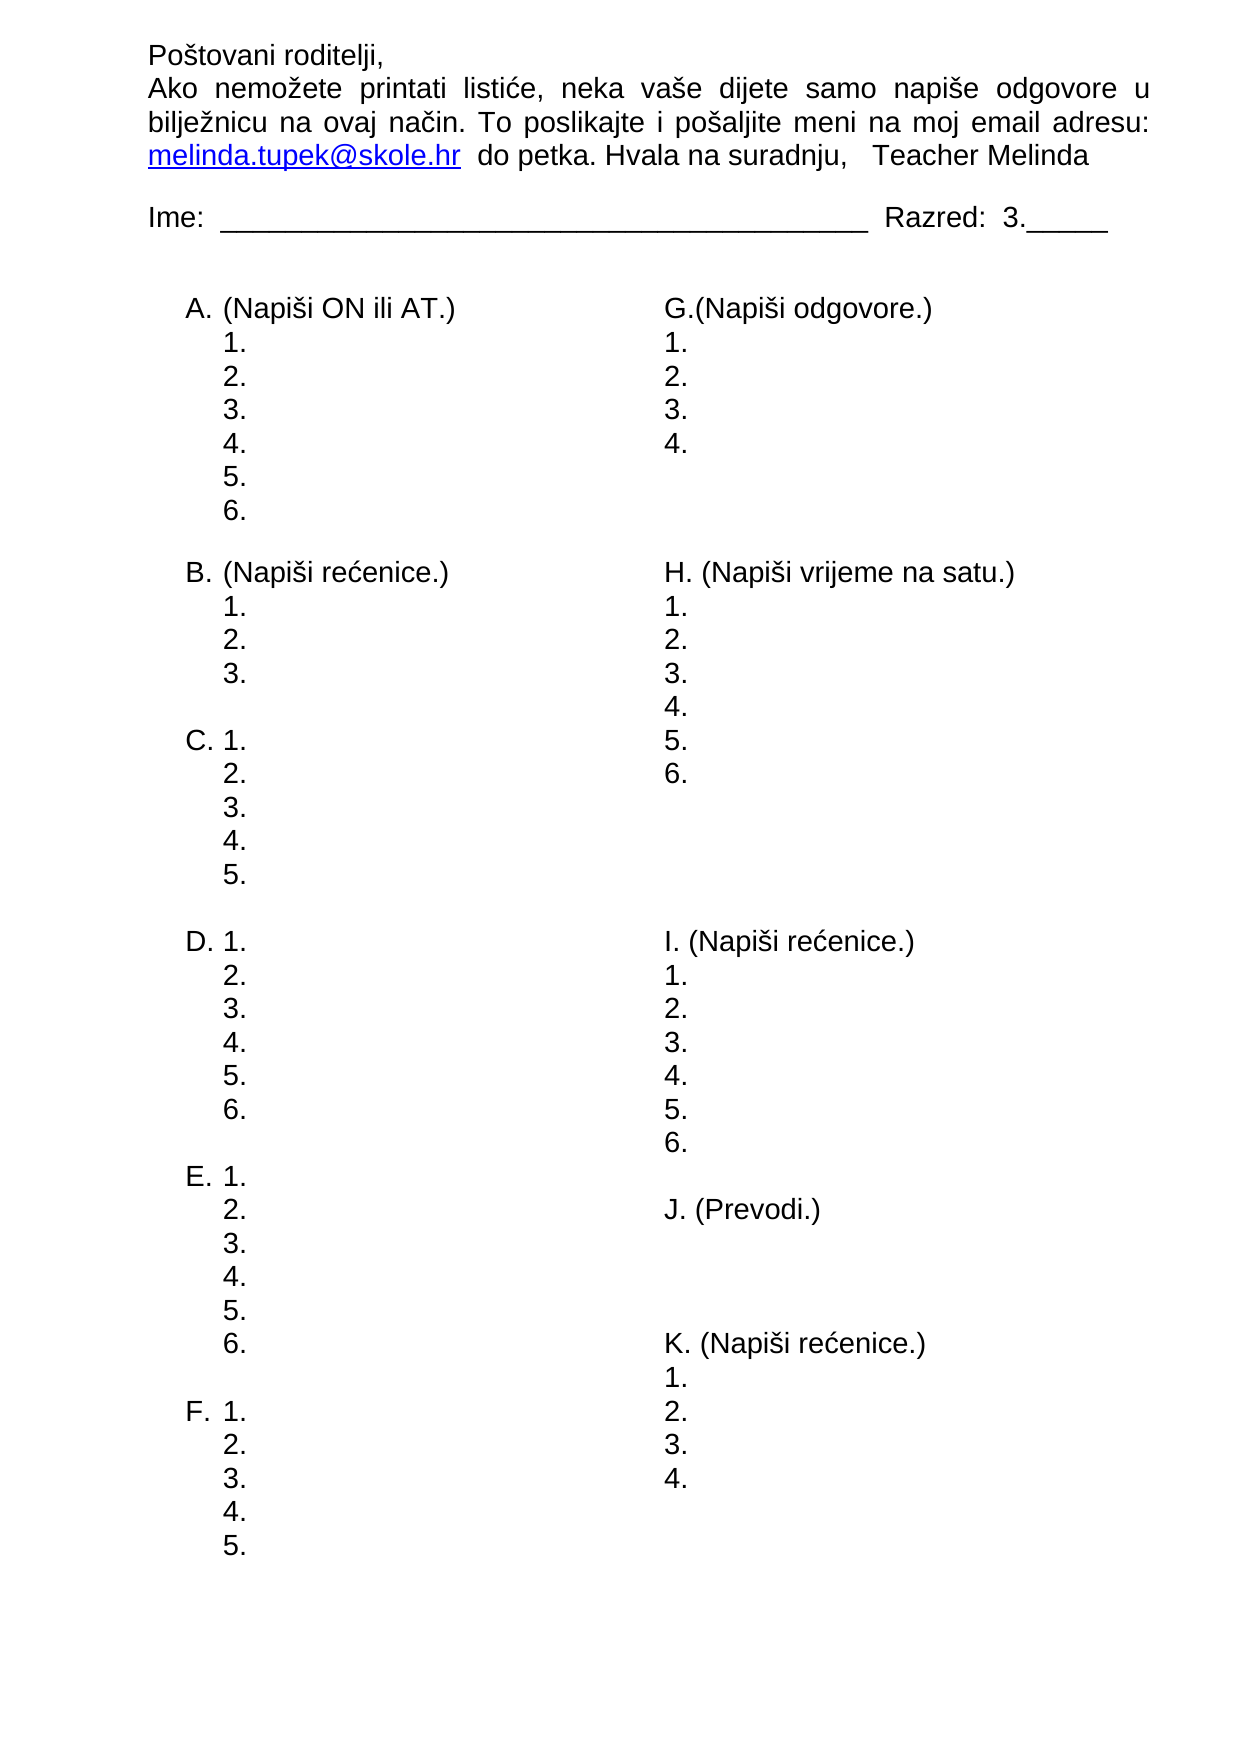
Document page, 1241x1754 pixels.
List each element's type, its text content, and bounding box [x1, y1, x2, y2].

text 4. [223, 1259, 1152, 1293]
text 5. [223, 459, 1152, 493]
list 1. [185, 1159, 1152, 1192]
text 2. J. (Prevodi.) [223, 1192, 1152, 1226]
text 6. 5. [223, 1092, 1152, 1125]
text 1. [223, 1360, 1152, 1393]
list 1. 2. [185, 1393, 1152, 1427]
text 3. [223, 790, 1152, 823]
text 5. 4. [223, 1058, 1152, 1092]
text 2. 2. [223, 622, 1152, 656]
text 2. 3. [223, 1427, 1152, 1461]
text 5. [223, 1528, 1152, 1561]
text Ako nemožete printati listiće, neka vaše dijete samo napiše odgovore u bilježnicu na ovaj način. To poslikajte i pošaljite meni na moj email adresu: melinda.tupek@skole.hr do petka. Hvala na suradnju, Teacher Melinda [148, 71, 1152, 172]
list 1. 5. [185, 723, 1152, 756]
text 1. 1. [223, 588, 1152, 622]
text 2. 6. [223, 756, 1152, 790]
text 3. 4. [223, 1461, 1152, 1494]
list (Napiši rećenice.) H. (Napiši vrijeme na satu.) [185, 555, 1152, 588]
text 3. 3. [223, 656, 1152, 689]
text 6. [223, 493, 1152, 526]
text 2. 1. [223, 957, 1152, 991]
text 4. 3. [223, 1024, 1152, 1058]
text 5. [223, 857, 1152, 890]
text 2. 2. [223, 358, 1152, 392]
text 3. [223, 1226, 1152, 1259]
text 3. 3. [223, 392, 1152, 426]
text 4. [223, 823, 1152, 857]
list 1. I. (Napiši rećenice.) [185, 924, 1152, 957]
text 4. [223, 689, 1152, 723]
text 3. 2. [223, 991, 1152, 1024]
text 5. [223, 1293, 1152, 1326]
list (Napiši ON ili AT.) G.(Napiši odgovore.) 1. 1. [185, 291, 1152, 358]
text Poštovani roditelji, [148, 37, 1152, 71]
text 4. [223, 1494, 1152, 1528]
text Ime: ________________________________________ Razred: 3._____ [148, 200, 1152, 234]
text 6. [223, 1125, 1152, 1159]
text 6. K. (Napiši rećenice.) [223, 1326, 1152, 1360]
text 4. 4. [223, 426, 1152, 459]
